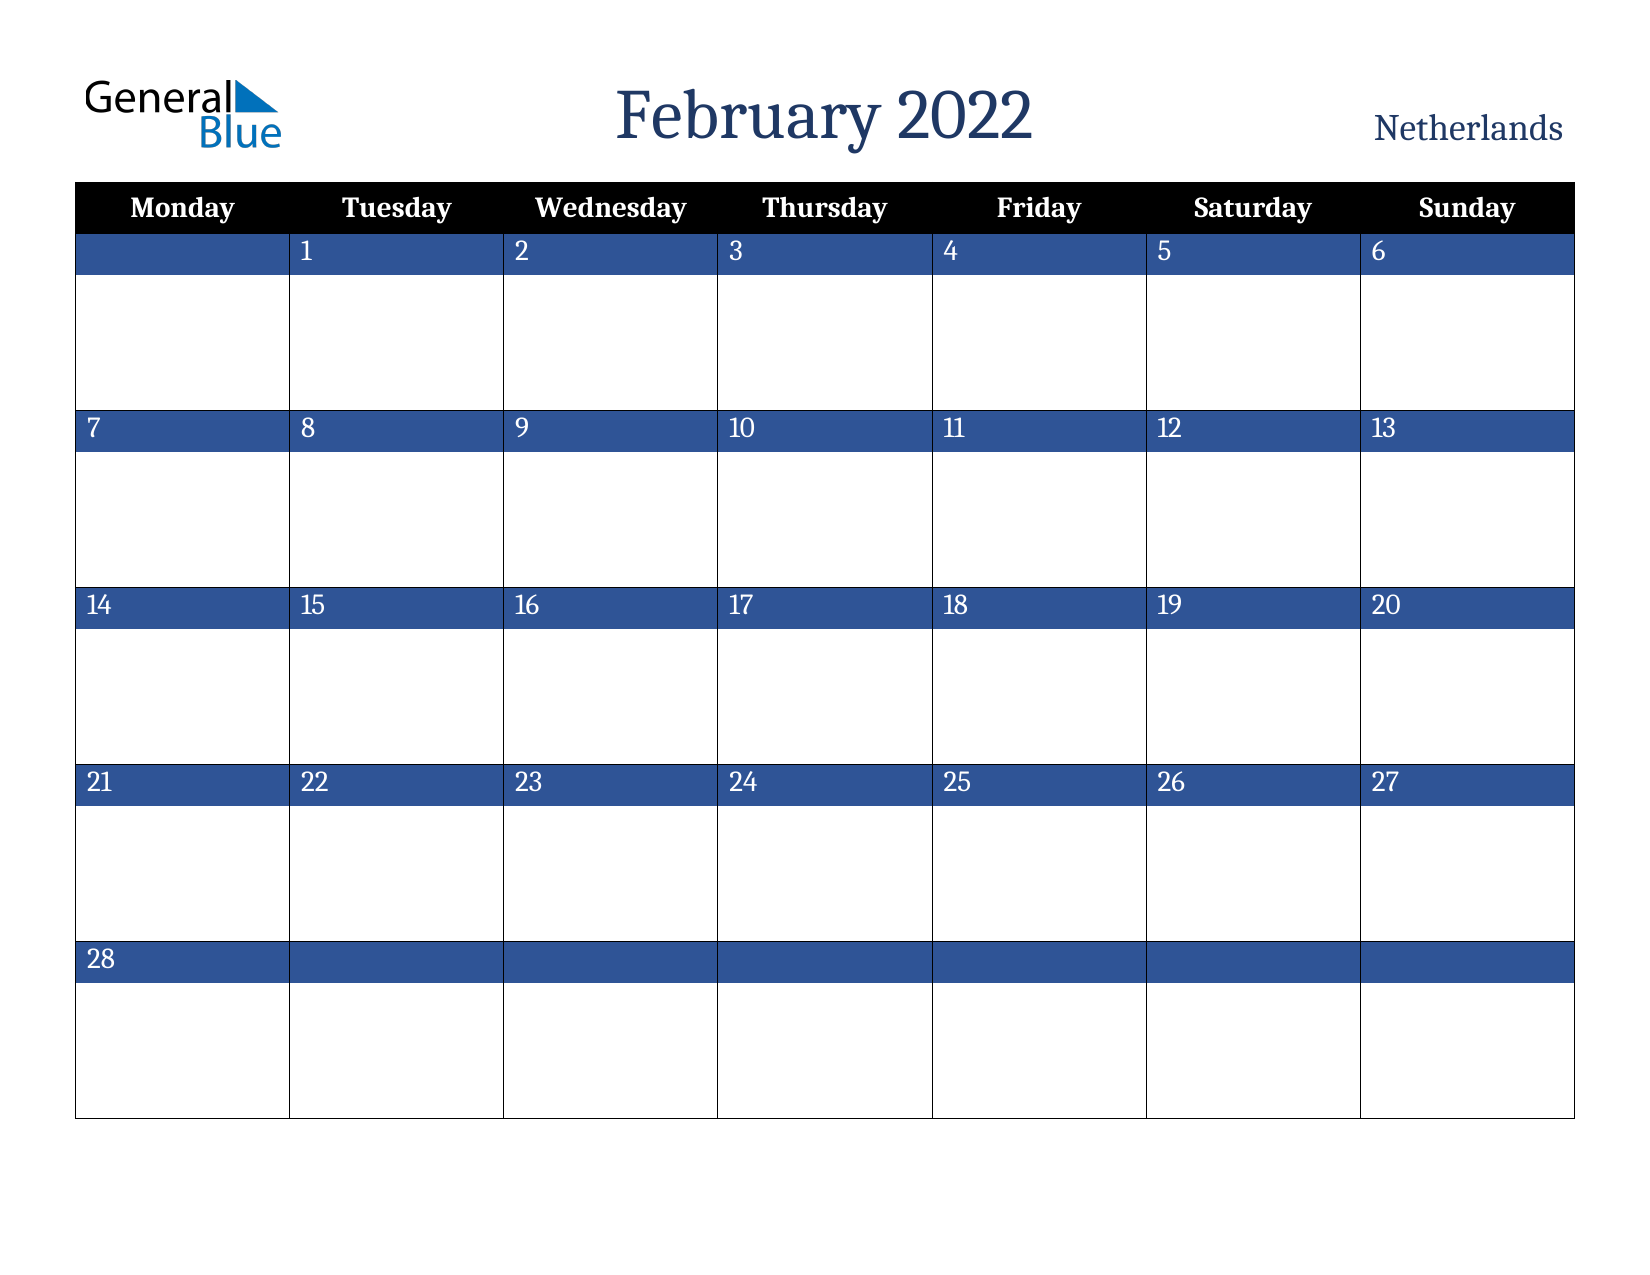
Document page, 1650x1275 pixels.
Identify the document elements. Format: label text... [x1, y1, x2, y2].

table_cell 5 [1147, 234, 1360, 275]
table_cell [933, 942, 1146, 983]
table_cell 22 [290, 765, 503, 806]
table_cell [504, 629, 717, 764]
table_cell [718, 275, 932, 410]
table_cell [76, 275, 289, 410]
table_cell [1147, 629, 1360, 764]
table_cell [290, 983, 503, 1118]
table_cell 17 [718, 588, 932, 629]
table_cell [1147, 942, 1360, 983]
table_cell [1147, 452, 1360, 587]
table_cell [718, 452, 932, 587]
table_cell 15 [290, 588, 503, 629]
table_cell 12 [1147, 411, 1360, 452]
table_cell [718, 629, 932, 764]
picture [86, 80, 281, 148]
table_cell [76, 806, 289, 941]
table_cell 1 [290, 234, 503, 275]
table_cell 23 [504, 765, 717, 806]
table_header Netherlands [1146, 75, 1574, 182]
table_cell Monday [76, 183, 289, 233]
table_cell [1361, 275, 1574, 410]
table_cell 24 [718, 765, 932, 806]
table_cell Thursday [718, 183, 932, 233]
table_cell Wednesday [504, 183, 717, 233]
table_cell [718, 983, 932, 1118]
table_cell [718, 942, 932, 983]
table_header [76, 75, 503, 182]
table_cell Tuesday [290, 183, 503, 233]
table_cell [1361, 942, 1574, 983]
table_cell Saturday [1147, 183, 1360, 233]
table_cell 27 [1361, 765, 1574, 806]
table_cell 4 [933, 234, 1146, 275]
table_cell 19 [1147, 588, 1360, 629]
table_cell [933, 452, 1146, 587]
table_cell 10 [718, 411, 932, 452]
table_cell [1361, 452, 1574, 587]
table_cell Sunday [1361, 183, 1574, 233]
table_cell 26 [1147, 765, 1360, 806]
table_cell [290, 629, 503, 764]
table_cell [1147, 983, 1360, 1118]
table_cell 25 [933, 765, 1146, 806]
table_cell 28 [76, 942, 289, 983]
table_cell [1361, 629, 1574, 764]
table_cell [76, 452, 289, 587]
table_cell 2 [504, 234, 717, 275]
table_cell 18 [933, 588, 1146, 629]
table_cell [1147, 806, 1360, 941]
table_cell 16 [504, 588, 717, 629]
table_cell [504, 983, 717, 1118]
table_cell [504, 452, 717, 587]
table_cell [504, 275, 717, 410]
table_cell [718, 806, 932, 941]
table_cell [1361, 806, 1574, 941]
table_cell [290, 452, 503, 587]
table_cell [290, 942, 503, 983]
table_cell 8 [290, 411, 503, 452]
table_cell [504, 942, 717, 983]
table_cell [933, 806, 1146, 941]
table_cell 13 [1361, 411, 1574, 452]
table_cell [76, 983, 289, 1118]
table_cell [1147, 275, 1360, 410]
table_cell 9 [504, 411, 717, 452]
table_cell [933, 983, 1146, 1118]
table_cell [76, 234, 289, 275]
table_cell 11 [933, 411, 1146, 452]
table_cell 21 [76, 765, 289, 806]
table_cell 3 [718, 234, 932, 275]
table_cell Friday [933, 183, 1146, 233]
table_cell [504, 806, 717, 941]
table_header February 2022 [504, 75, 1146, 182]
table_cell 6 [1361, 234, 1574, 275]
table_cell [290, 806, 503, 941]
table_cell 14 [76, 588, 289, 629]
table_cell 20 [1361, 588, 1574, 629]
table_cell [76, 629, 289, 764]
table_cell [933, 275, 1146, 410]
table_cell [933, 629, 1146, 764]
table_cell [1361, 983, 1574, 1118]
table_cell [290, 275, 503, 410]
table_cell 7 [76, 411, 289, 452]
